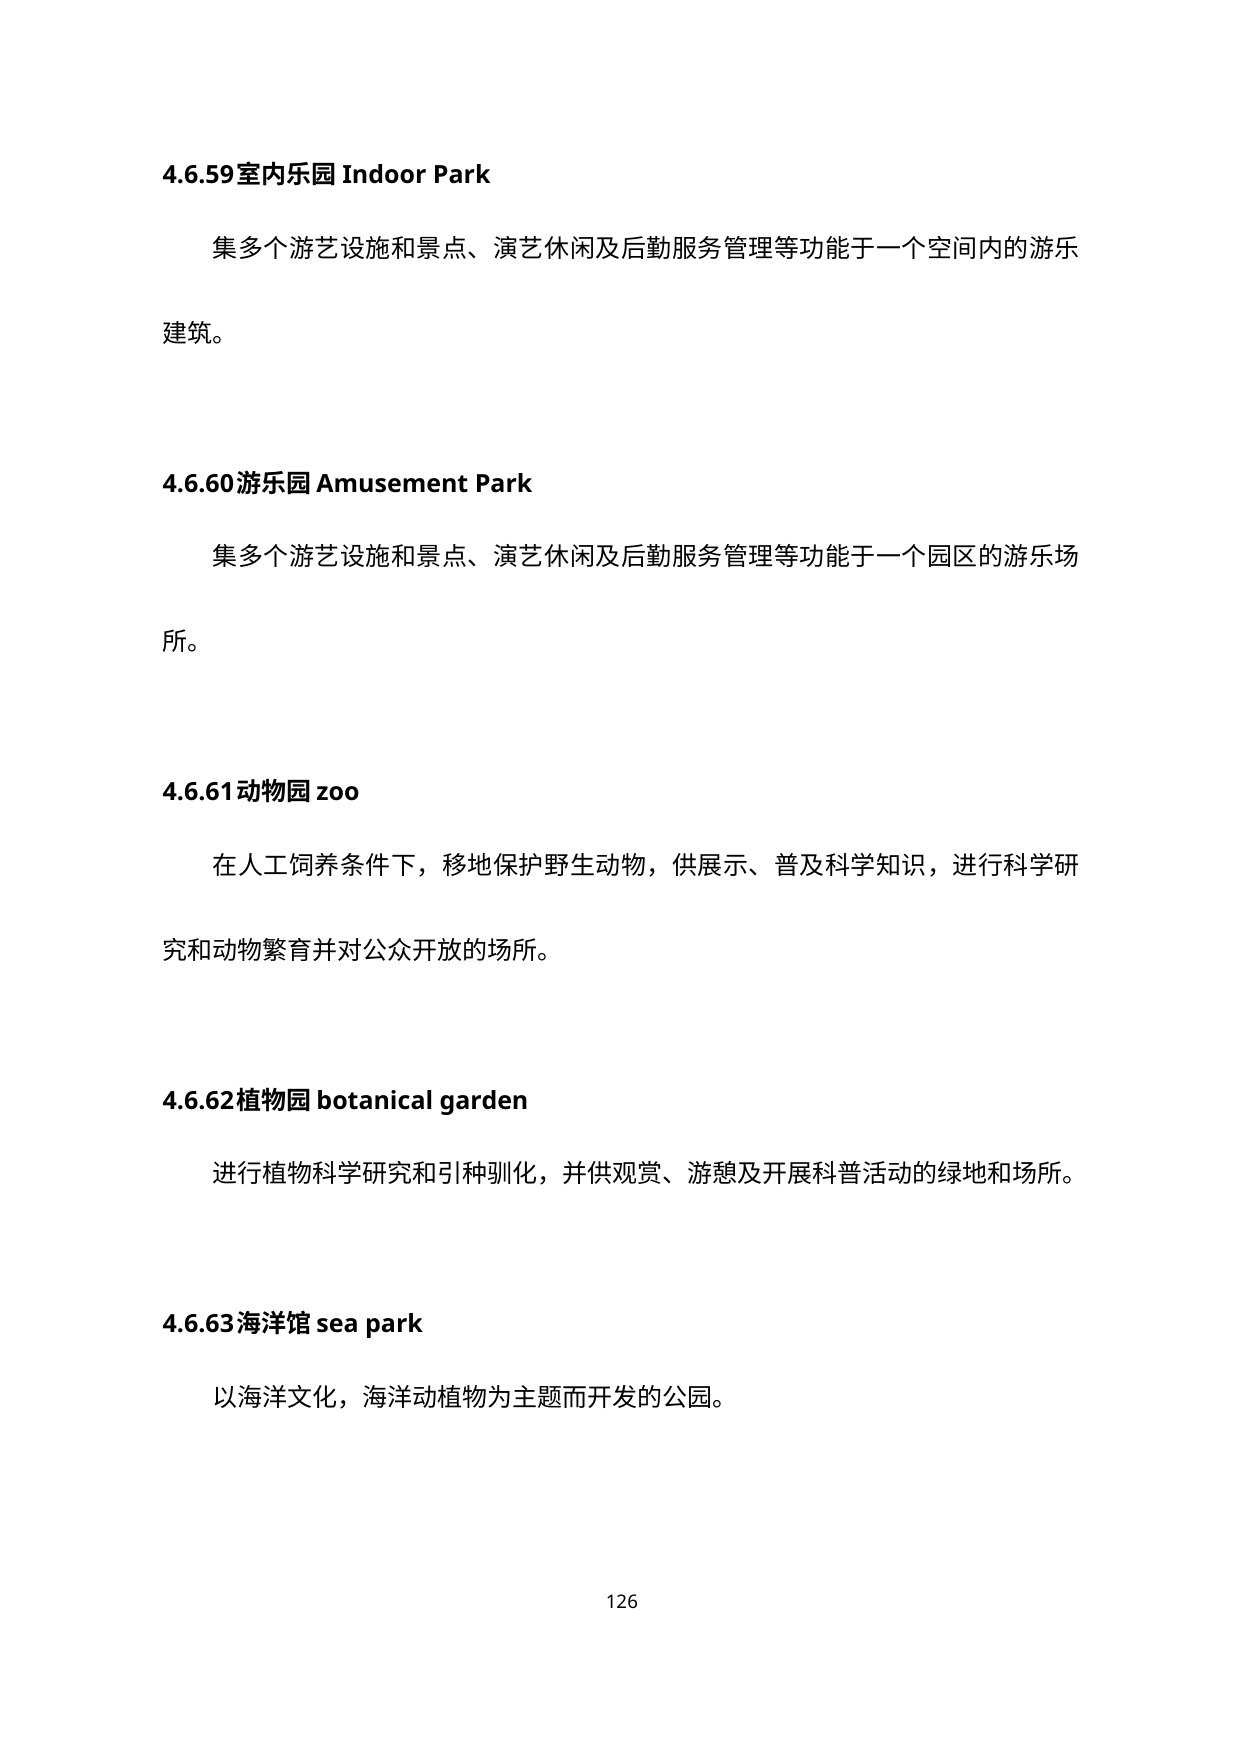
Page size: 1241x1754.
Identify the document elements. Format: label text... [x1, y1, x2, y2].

subtitle 游乐园Amusement Park [162, 463, 1081, 499]
subtitle 动物园zoo [162, 772, 1081, 808]
subtitle 室内乐园 Indoor Park [162, 155, 1081, 191]
subtitle 海洋馆sea park [162, 1304, 1081, 1340]
text 集多个游艺设施和景点、演艺休闲及后勤服务管理等功能于一个空间内的游乐建筑。 [162, 212, 1081, 365]
subtitle 植物园botanical garden [162, 1080, 1081, 1117]
text 以海洋文化，海洋动植物为主题而开发的公园。 [162, 1362, 1081, 1430]
text 在人工饲养条件下，移地保护野生动物，供展示、普及科学知识，进行科学研究和动物繁育并对公众开放的场所。 [162, 829, 1081, 982]
text 进行植物科学研究和引种驯化，并供观赏、游憩及开展科普活动的绿地和场所。 [162, 1138, 1081, 1206]
text 集多个游艺设施和景点、演艺休闲及后勤服务管理等功能于一个园区的游乐场所。 [162, 521, 1081, 674]
